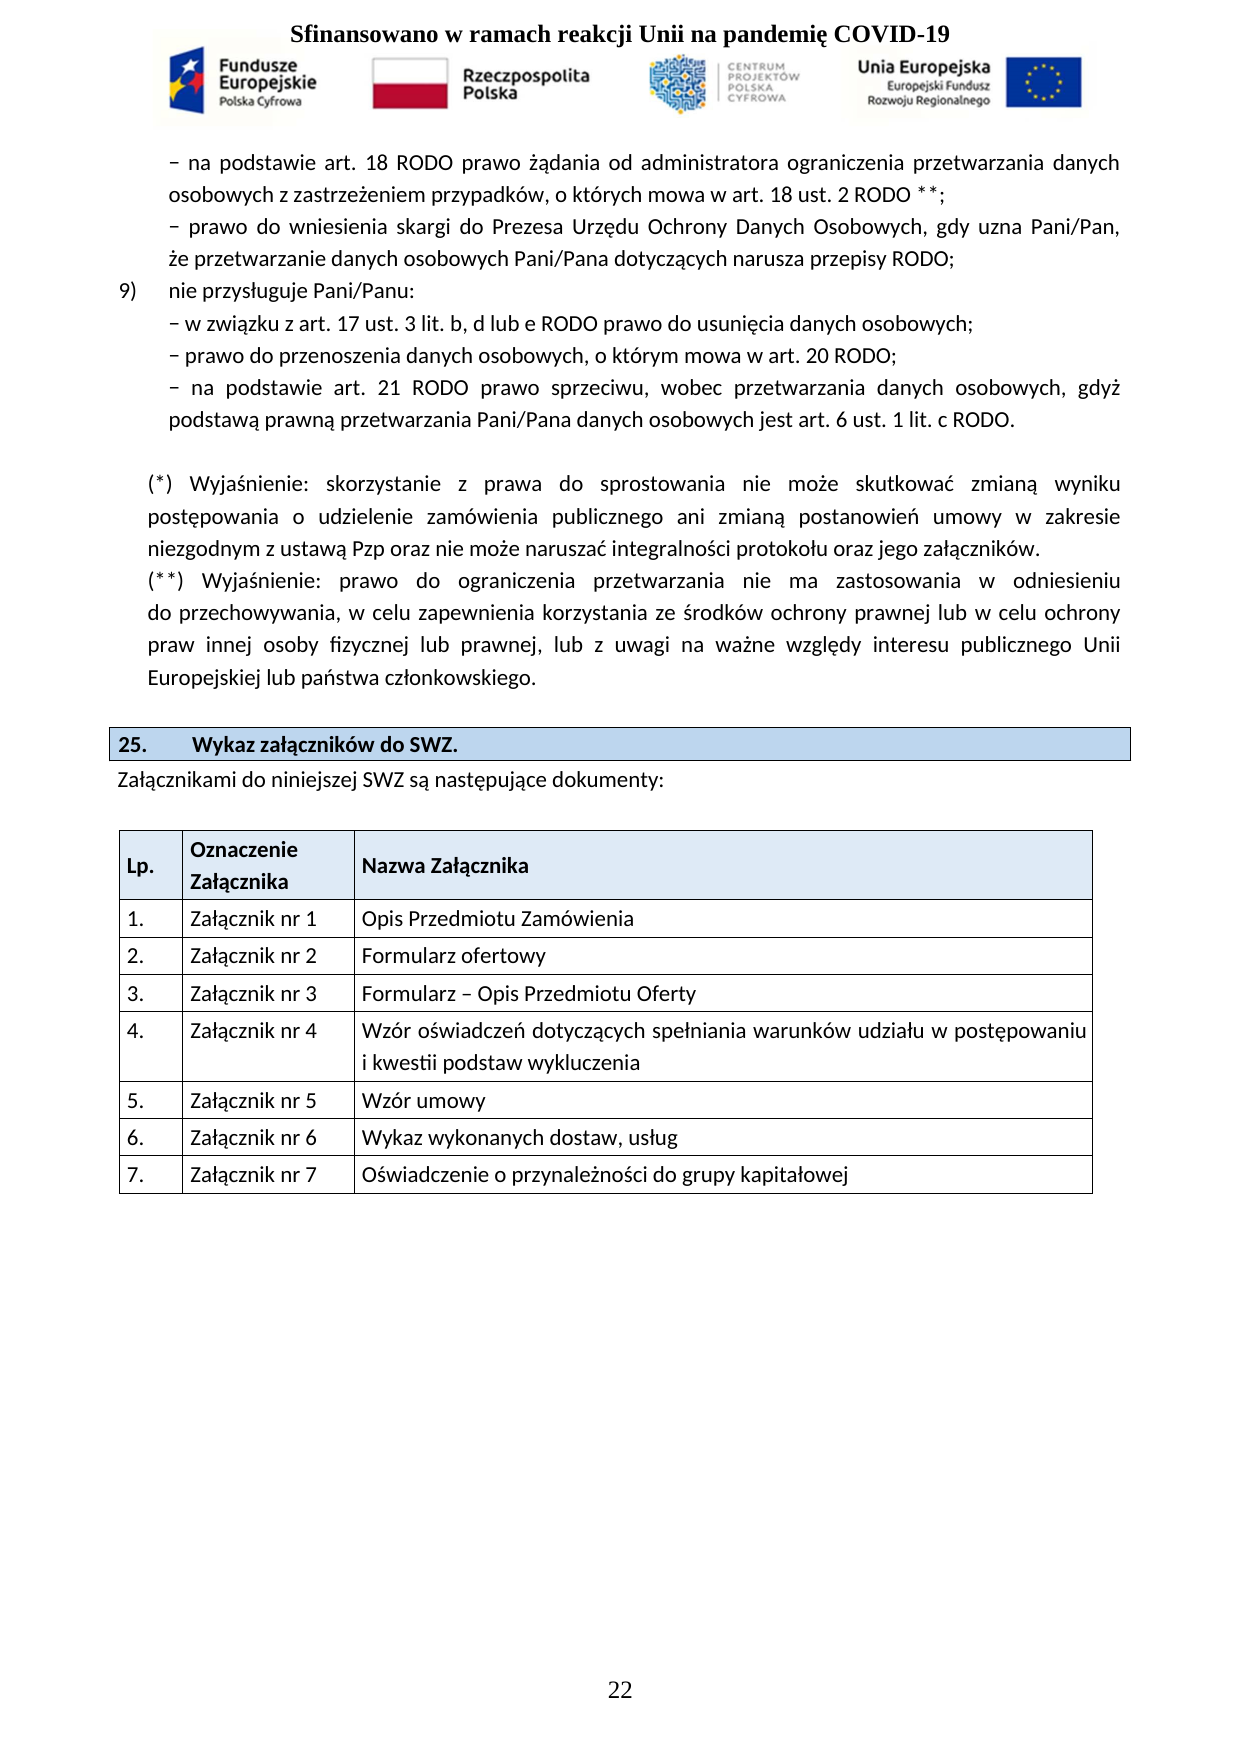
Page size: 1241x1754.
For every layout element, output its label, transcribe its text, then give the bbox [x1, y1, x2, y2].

text (*) Wyjaśnienie: skorzystanie z prawa do sprostowania nie może skutkować zmianą wyniku postępowania o udzielenie zamówienia publicznego ani zmianą postanowień umowy w zakresie niezgodnym z ustawą Pzp oraz nie może naruszać integralności protokołu oraz jego załączników. [147, 469, 1122, 562]
table_cell Załącznik nr 7 [183, 1156, 354, 1193]
table_cell [120, 1082, 182, 1118]
table_header Nazwa Załącznika [355, 831, 1092, 899]
table_cell [120, 900, 182, 937]
table_cell [120, 938, 182, 974]
table_cell Wzór umowy [355, 1082, 1092, 1118]
picture [896, 29, 901, 41]
picture [644, 29, 652, 40]
table_cell Załącznik nr 3 [183, 975, 354, 1011]
table_cell Załącznik nr 6 [183, 1119, 354, 1155]
table_cell Załącznik nr 2 [183, 938, 354, 974]
list − na podstawie art. 18 RODO prawo żądania od administratora ograniczenia przetwarzania danych osobowych z zastrzeżeniem przypadków, o których mowa w art. 18 ust. 2 RODO **; [168, 148, 1122, 208]
picture [152, 29, 1098, 137]
subtitle Wykaz załączników do SWZ. [110, 728, 1130, 760]
table_cell Formularz – Opis Przedmiotu Oferty [355, 975, 1092, 1011]
list − na podstawie art. 21 RODO prawo sprzeciwu, wobec przetwarzania danych osobowych, gdyż podstawą prawną przetwarzania Pani/Pana danych osobowych jest art. 6 ust. 1 lit. c RODO. [168, 373, 1122, 433]
list − w związku z art. 17 ust. 3 lit. b, d lub e RODO prawo do usunięcia danych osobowych; [168, 309, 1122, 337]
table_cell Opis Przedmiotu Zamówienia [355, 900, 1092, 937]
table_cell Formularz ofertowy [355, 938, 1092, 974]
text Załącznikami do niniejszej SWZ są następujące dokumenty: [117, 766, 1122, 793]
table_cell Załącznik nr 5 [183, 1082, 354, 1118]
table_cell Oświadczenie o przynależności do grupy kapitałowej [355, 1156, 1092, 1193]
table_cell [120, 1156, 182, 1193]
list nie przysługuje Pani/Panu: [118, 276, 1122, 304]
table_header Oznaczenie Załącznika [183, 831, 354, 899]
list − prawo do wniesienia skargi do Prezesa Urzędu Ochrony Danych Osobowych, gdy uzna Pani/Pan, że przetwarzanie danych osobowych Pani/Pana dotyczących narusza przepisy RODO; [168, 212, 1122, 272]
table_header Lp. [120, 831, 182, 899]
table_cell Załącznik nr 4 [183, 1012, 354, 1081]
table_cell Wzór oświadczeń dotyczących spełniania warunków udziału w postępowaniu i kwestii podstaw wykluczenia [355, 1012, 1092, 1081]
list − prawo do przenoszenia danych osobowych, o którym mowa w art. 20 RODO; [168, 341, 1122, 369]
table_cell Wykaz wykonanych dostaw, usług [355, 1119, 1092, 1155]
table_cell [120, 975, 182, 1011]
table_cell [120, 1119, 182, 1155]
table_cell [120, 1012, 182, 1081]
picture [856, 29, 865, 41]
table_cell Załącznik nr 1 [183, 900, 354, 937]
picture [904, 29, 911, 41]
picture [878, 29, 885, 37]
text (**) Wyjaśnienie: prawo do ograniczenia przetwarzania nie ma zastosowania w odniesieniu do przechowywania, w celu zapewnienia korzystania ze środków ochrony prawnej lub w celu ochrony praw innej osoby fizycznej lub prawnej, lub z uwagi na ważne względy interesu publicznego Unii Europejskiej lub państwa członkowskiego. [147, 566, 1122, 691]
